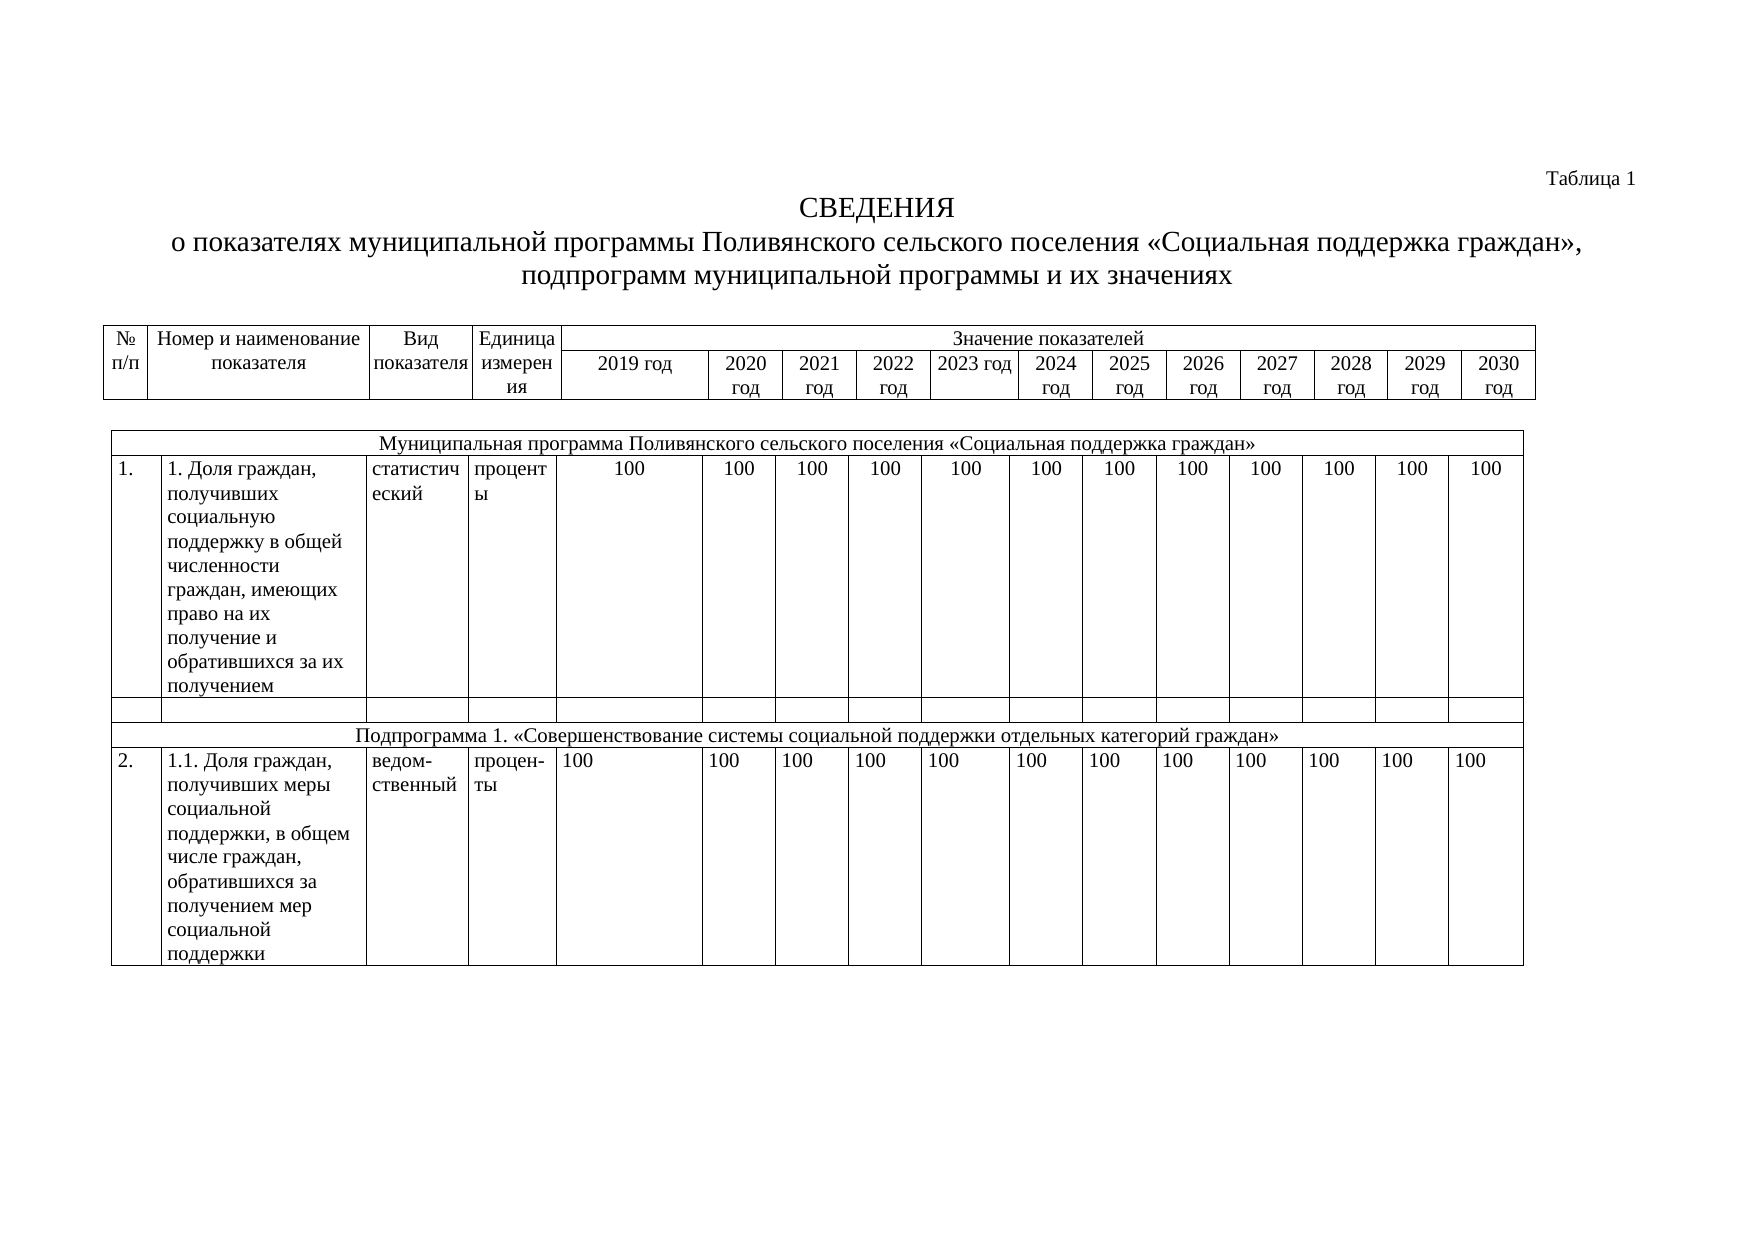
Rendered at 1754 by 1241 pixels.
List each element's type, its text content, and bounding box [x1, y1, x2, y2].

table_cell 100 [1157, 456, 1229, 697]
table_cell Подпрограмма 1. «Совершенствование системы социальной поддержки отдельных категорий граждан» [112, 723, 1523, 747]
table_cell 2023 год [931, 351, 1018, 399]
table_cell 100 [849, 748, 921, 965]
table_cell 100 [703, 748, 775, 965]
table_cell 100 [1449, 748, 1523, 965]
table_cell [922, 698, 1009, 722]
table_cell ведом-ственный [367, 748, 468, 965]
table_cell 100 [1376, 748, 1448, 965]
table_cell 100 [1083, 748, 1156, 965]
table_cell 100 [1010, 456, 1082, 697]
table_header Вид показателя [370, 326, 472, 399]
table_cell [557, 698, 702, 722]
table_cell [776, 698, 848, 722]
table_cell [703, 698, 775, 722]
table_header Номер и наименование показателя [148, 326, 369, 399]
table_cell [849, 698, 921, 722]
table_cell [1376, 698, 1448, 722]
table_cell [469, 698, 556, 722]
table_header Единица измерения [473, 326, 561, 399]
table_cell 2028 год [1315, 351, 1387, 399]
table_cell [1449, 698, 1523, 722]
table_header № п/п [104, 326, 147, 399]
table_cell 100 [557, 748, 702, 965]
table_cell 2030 год [1462, 351, 1535, 399]
table_cell [1230, 698, 1302, 722]
table_cell [1157, 698, 1229, 722]
table_cell 2. [112, 748, 161, 965]
table_cell 100 [1010, 748, 1082, 965]
table_cell 2025 год [1093, 351, 1166, 399]
table_cell 2026 год [1167, 351, 1240, 399]
table_cell 100 [776, 456, 848, 697]
table_cell 100 [849, 456, 921, 697]
table_cell 100 [1449, 456, 1523, 697]
table_cell 2022 год [857, 351, 930, 399]
table_header Муниципальная программа Поливянского сельского поселения «Социальная поддержка граждан» [112, 431, 1523, 455]
text СВЕДЕНИЯ [118, 190, 1636, 224]
table_cell проценты [469, 456, 556, 697]
table_cell [112, 698, 161, 722]
table_cell 2027 год [1241, 351, 1314, 399]
table_cell процен-ты [469, 748, 556, 965]
table_cell 2021 год [783, 351, 856, 399]
table_cell [367, 698, 468, 722]
table_cell 2020 год [709, 351, 782, 399]
table_cell 2024 год [1019, 351, 1092, 399]
table_cell 100 [1157, 748, 1229, 965]
table_cell [162, 698, 366, 722]
table_cell 100 [1303, 748, 1375, 965]
table_cell 1. [112, 456, 161, 697]
table_cell 2029 год [1388, 351, 1461, 399]
table_cell 100 [557, 456, 702, 697]
table_cell 100 [922, 748, 1009, 965]
table_header Значение показателей [562, 326, 1535, 349]
table_cell статистический [367, 456, 468, 697]
table_cell 100 [776, 748, 848, 965]
table_cell 100 [1376, 456, 1448, 697]
table_cell 100 [1083, 456, 1156, 697]
table_cell 1.1. Доля граждан, получивших меры социальной поддержки, в общем числе граждан, обратившихся за получением мер социальной поддержки [162, 748, 366, 965]
text Таблица 1 [118, 166, 1636, 190]
table_cell 2019 год [562, 351, 708, 399]
table_cell 100 [1230, 456, 1302, 697]
table_cell 100 [922, 456, 1009, 697]
text о показателях муниципальной программы Поливянского сельского поселения «Социальная поддержка граждан», подпрограмм муниципальной программы и их значениях [118, 224, 1636, 291]
table_cell 100 [703, 456, 775, 697]
table_cell [1303, 698, 1375, 722]
table_cell 100 [1303, 456, 1375, 697]
table_cell [1083, 698, 1156, 722]
table_cell 100 [1230, 748, 1302, 965]
table_cell [1010, 698, 1082, 722]
table_cell 1. Доля граждан, получивших социальную поддержку в общей численности граждан, имеющих право на их получение и обратившихся за их получением [162, 456, 366, 697]
